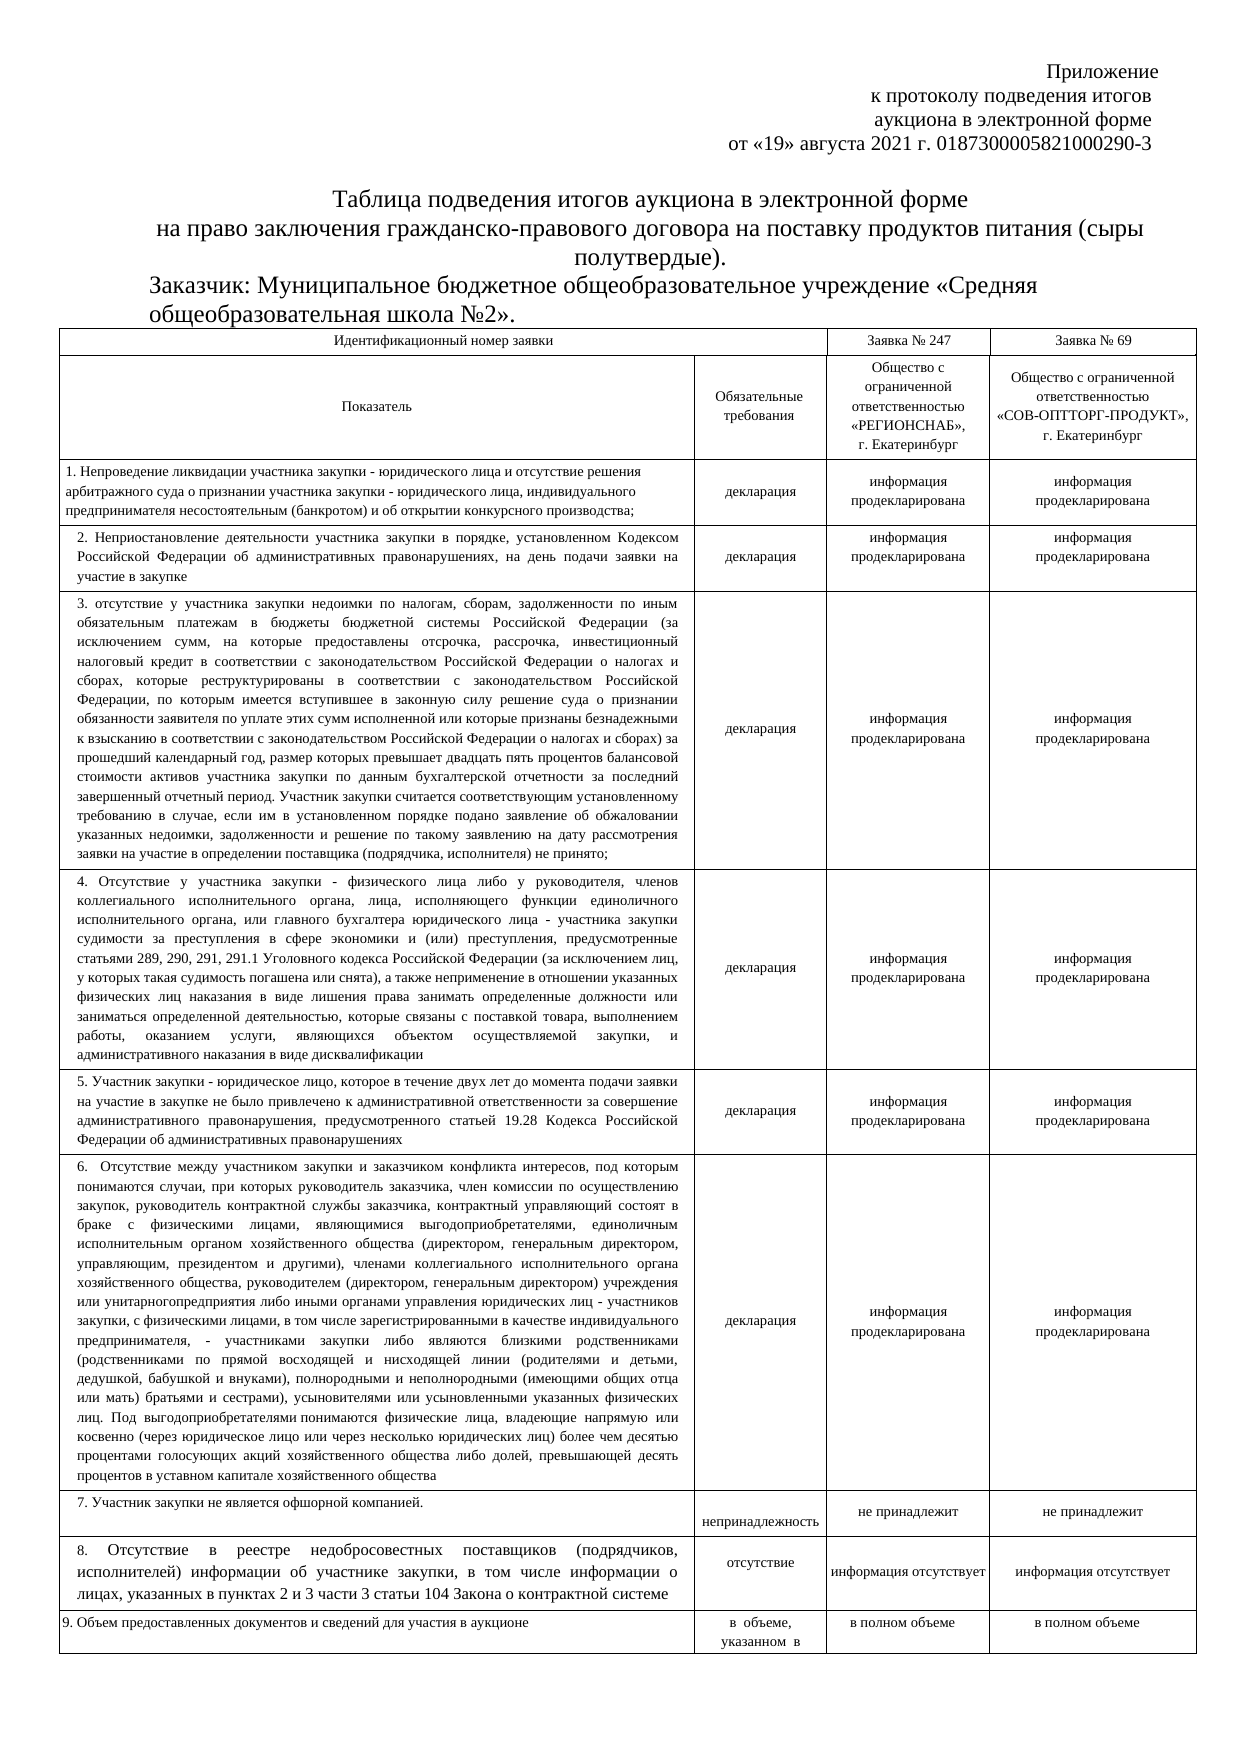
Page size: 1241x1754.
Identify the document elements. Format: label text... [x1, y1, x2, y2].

table_cell информация продекларирована [990, 870, 1196, 1069]
text Приложение [29, 59, 1158, 83]
table_cell в полном объеме [827, 1611, 989, 1652]
table_cell информация продекларирована [827, 526, 989, 591]
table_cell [695, 1611, 826, 1652]
text к протоколу подведения итогов [74, 83, 1152, 107]
table_header Заявка № 69 [991, 329, 1196, 355]
table_cell в полном объеме [990, 1611, 1196, 1652]
table_cell декларация [695, 526, 826, 591]
table_cell Показатель [60, 356, 694, 459]
table_cell 6. Отсутствие между участником закупки и заказчиком конфликта интересов, под которым понимаются случаи, при которых руководитель заказчика, член комиссии по осуществлению закупок, руководитель контрактной службы заказчика, контрактный управляющий состоят в браке с физическими лицами, являющимися выгодоприобретателями, единоличным исполнительным органом хозяйственного общества (директором, генеральным директором, управляющим, президентом и другими), членами коллегиального исполнительного органа хозяйственного общества, руководителем (директором, генеральным директором) учреждения или унитарногопредприятия либо иными органами управления юридических лиц - участников закупки, с физическими лицами, в том числе зарегистрированными в качестве индивидуального предпринимателя, - участниками закупки либо являются близкими родственниками (родственниками по прямой восходящей и нисходящей линии (родителями и детьми, дедушкой, бабушкой и внуками), полнородными и неполнородными (имеющими общих отца или мать) братьями и сестрами), усыновителями или усыновленными указанных физических лиц. Под выгодоприобретателями понимаются физические лица, владеющие напрямую или косвенно (через юридическое лицо или через несколько юридических лиц) более чем десятью процентами голосующих акций хозяйственного общества либо долей, превышающей десять процентов в уставном капитале хозяйственного общества [60, 1155, 694, 1489]
table_cell декларация [695, 592, 826, 868]
table_cell информация продекларирована [990, 460, 1196, 525]
text от «19» августа 2021 г. 0187300005821000290-3 [74, 131, 1152, 155]
table_cell информация продекларирована [827, 592, 989, 868]
table_cell 5. Участник закупки - юридическое лицо, которое в течение двух лет до момента подачи заявки на участие в закупке не было привлечено к административной ответственности за совершение административного правонарушения, предусмотренного статьей 19.28 Кодекса Российской Федерации об административных правонарушениях [60, 1070, 694, 1154]
table_cell информация продекларирована [827, 870, 989, 1069]
table_cell декларация [695, 870, 826, 1069]
table_cell Общество с ограниченной ответственностью «СОВ-ОПТТОРГ-ПРОДУКТ», г. Екатеринбург [990, 356, 1196, 459]
table_cell информация продекларирована [990, 592, 1196, 868]
list Таблица подведения итогов аукциона в электронной форме [149, 184, 1152, 213]
table_cell 7. Участник закупки не является офшорной компанией. [60, 1491, 694, 1536]
table_cell декларация [695, 460, 826, 525]
table_cell 4. Отсутствие у участника закупки - физического лица либо у руководителя, членов коллегиального исполнительного органа, лица, исполняющего функции единоличного исполнительного органа, или главного бухгалтера юридического лица - участника закупки судимости за преступления в сфере экономики и (или) преступления, предусмотренные статьями 289, 290, 291, 291.1 Уголовного кодекса Российской Федерации (за исключением лиц, у которых такая судимость погашена или снята), а также неприменение в отношении указанных физических лиц наказания в виде лишения права занимать определенные должности или заниматься определенной деятельностью, которые связаны с поставкой товара, выполнением работы, оказанием услуги, являющихся объектом осуществляемой закупки, и административного наказания в виде дисквалификации [60, 870, 694, 1069]
table_cell информация продекларирована [827, 460, 989, 525]
table_cell информация продекларирована [827, 1155, 989, 1489]
table_cell декларация [695, 1070, 826, 1154]
table_cell Обязательные требования [695, 356, 826, 459]
table_cell информация продекларирована [990, 1155, 1196, 1489]
table_header Заявка № 247 [828, 329, 990, 355]
table_cell декларация [695, 1155, 826, 1489]
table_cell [60, 1611, 694, 1652]
table_cell информация продекларирована [827, 1070, 989, 1154]
table_cell информация продекларирована [990, 526, 1196, 591]
text аукциона в электронной форме [74, 107, 1152, 131]
table_cell Общество с ограниченной ответственностью «РЕГИОНСНАБ», г. Екатеринбург [827, 356, 989, 459]
table_header Идентификационный номер заявки [60, 329, 827, 355]
table_cell 3. отсутствие у участника закупки недоимки по налогам, сборам, задолженности по иным обязательным платежам в бюджеты бюджетной системы Российской Федерации (за исключением сумм, на которые предоставлены отсрочка, рассрочка, инвестиционный налоговый кредит в соответствии с законодательством Российской Федерации о налогах и сборах, которые реструктурированы в соответствии с законодательством Российской Федерации, по которым имеется вступившее в законную силу решение суда о признании обязанности заявителя по уплате этих сумм исполненной или которые признаны безнадежными к взысканию в соответствии с законодательством Российской Федерации о налогах и сборах) за прошедший календарный год, размер которых превышает двадцать пять процентов балансовой стоимости активов участника закупки по данным бухгалтерской отчетности за последний завершенный отчетный период. Участник закупки считается соответствующим установленному требованию в случае, если им в установленном порядке подано заявление об обжаловании указанных недоимки, задолженности и решение по такому заявлению на дату рассмотрения заявки на участие в определении поставщика (подрядчика, исполнителя) не принято; [60, 592, 694, 868]
table_cell информация отсутствует [827, 1537, 989, 1609]
table_cell непринадлежность [695, 1491, 826, 1536]
table_cell 2. Неприостановление деятельности участника закупки в порядке, установленном Кодексом Российской Федерации об административных правонарушениях, на день подачи заявки на участие в закупке [60, 526, 694, 591]
table_cell информация отсутствует [990, 1537, 1196, 1609]
table_cell не принадлежит [990, 1491, 1196, 1536]
table_cell отсутствие [695, 1537, 826, 1609]
table_cell не принадлежит [827, 1491, 989, 1536]
table_cell 1. Непроведение ликвидации участника закупки - юридического лица и отсутствие решения арбитражного суда о признании участника закупки - юридического лица, индивидуального предпринимателя несостоятельным (банкротом) и об открытии конкурсного производства; [60, 460, 694, 525]
table_cell информация продекларирована [990, 1070, 1196, 1154]
list на право заключения гражданско-правового договора на поставку продуктов питания (сыры полутвердые). [149, 213, 1152, 270]
table_cell 8. Отсутствие в реестре недобросовестных поставщиков (подрядчиков, исполнителей) информации об участнике закупки, в том числе информации о лицах, указанных в пунктах 2 и 3 части 3 статьи 104 Закона о контрактной системе [60, 1537, 694, 1609]
list Заказчик: Муниципальное бюджетное общеобразовательное учреждение «Средняя общеобразовательная школа №2». [149, 270, 1152, 328]
